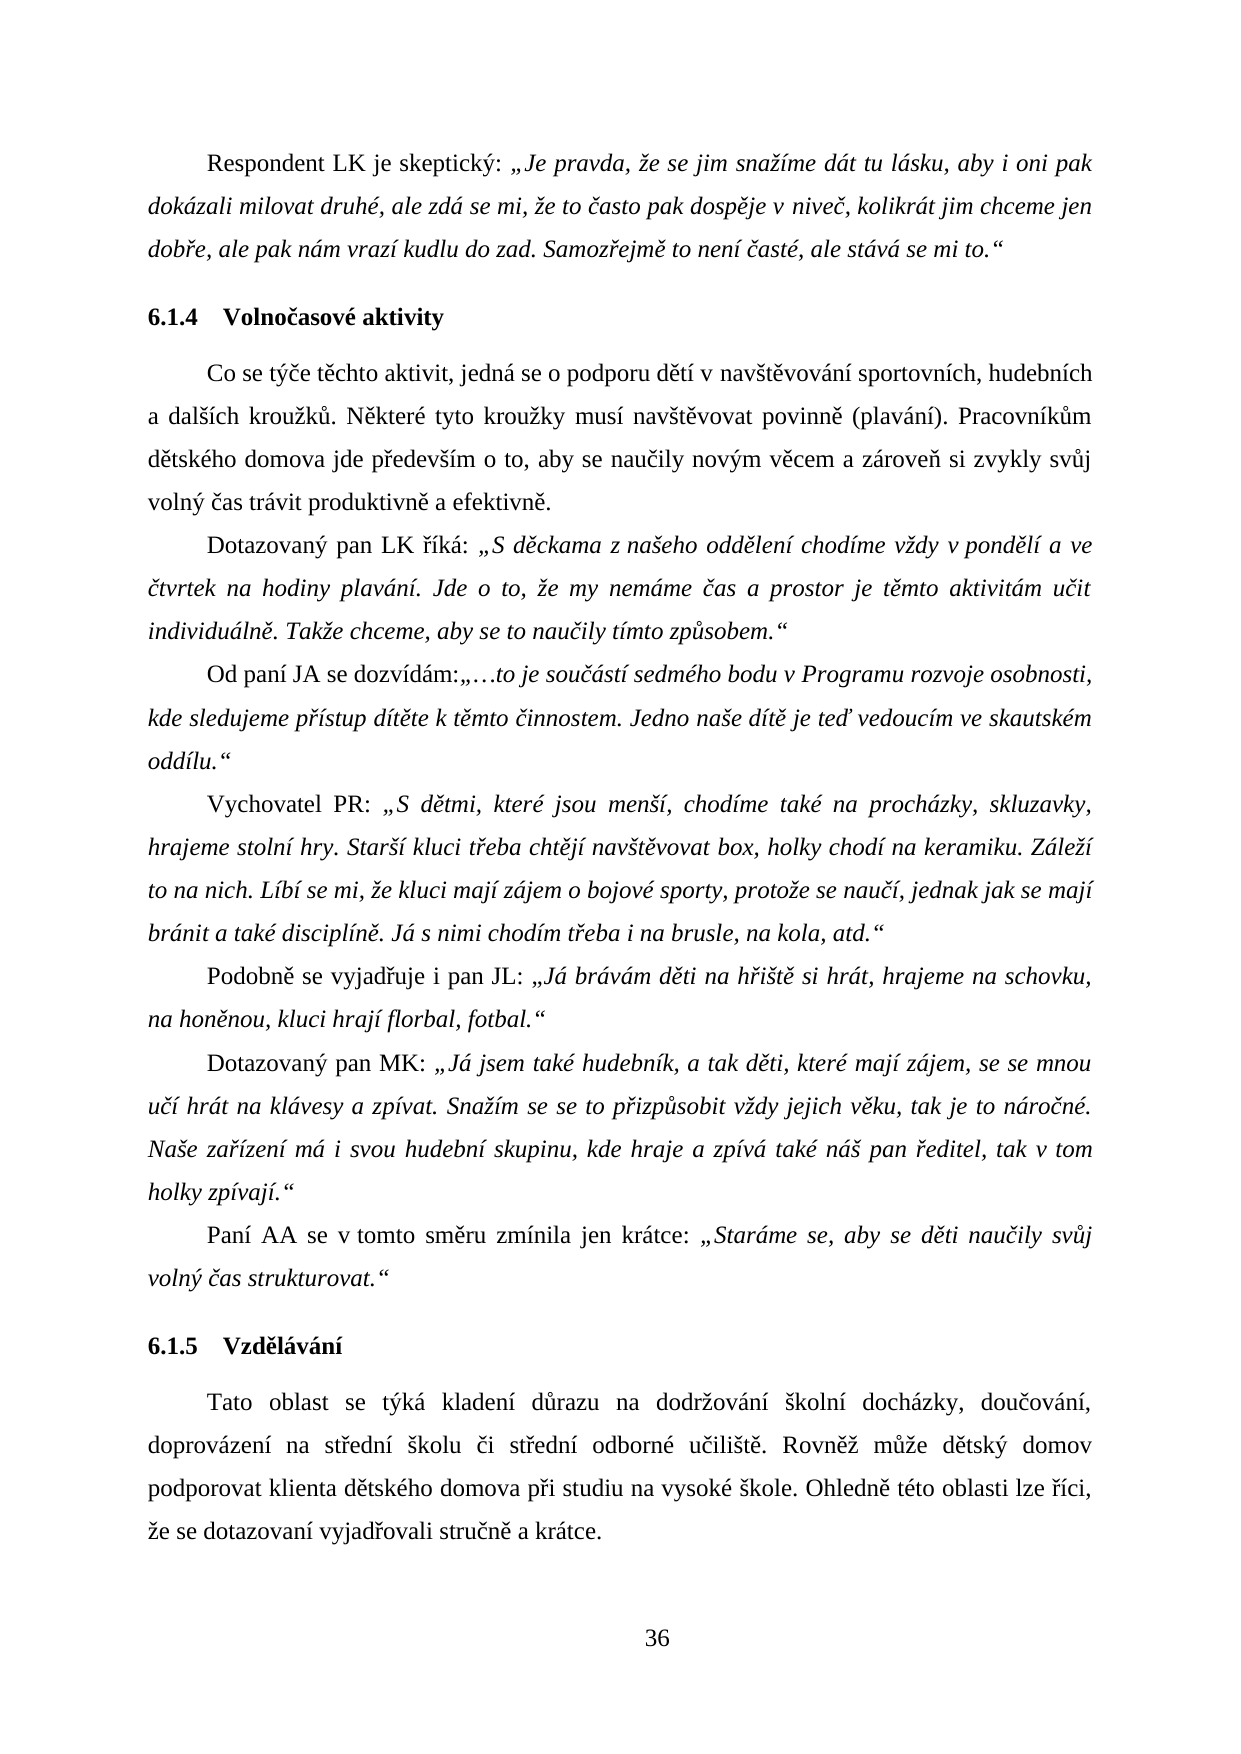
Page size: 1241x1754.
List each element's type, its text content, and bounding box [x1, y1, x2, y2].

list Paní AA se v tomto směru zmínila jen krátce: „Staráme se, aby se děti naučily svůj volný čas strukturovat.“ [148, 1220, 1093, 1292]
subtitle Vzdělávání [148, 1331, 1093, 1360]
subtitle Volnočasové aktivity [148, 302, 1093, 331]
list Dotazovaný pan MK: „Já jsem také hudebník, a tak děti, které mají zájem, se se mnou učí hrát na klávesy a zpívat. Snažím se se to přizpůsobit vždy jejich věku, tak je to náročné. Naše zařízení má i svou hudební skupinu, kde hraje a zpívá také náš pan ředitel, tak v tom holky zpívají.“ [148, 1048, 1093, 1206]
list Dotazovaný pan LK říká: „S děckama z našeho oddělení chodíme vždy v pondělí a ve čtvrtek na hodiny plavání. Jde o to, že my nemáme čas a prostor je těmto aktivitám učit individuálně. Takže chceme, aby se to naučily tímto způsobem.“ [148, 530, 1093, 645]
list Od paní JA se dozvídám:„…to je součástí sedmého bodu v Programu rozvoje osobnosti, kde sledujeme přístup dítěte k těmto činnostem. Jedno naše dítě je teď vedoucím ve skautském oddílu.“ [148, 659, 1093, 774]
list Respondent LK je skeptický: „Je pravda, že se jim snažíme dát tu lásku, aby i oni pak dokázali milovat druhé, ale zdá se mi, že to často pak dospěje v niveč, kolikrát jim chceme jen dobře, ale pak nám vrazí kudlu do zad. Samozřejmě to není časté, ale stává se mi to.“ [148, 148, 1093, 263]
list Co se týče těchto aktivit, jedná se o podporu dětí v navštěvování sportovních, hudebních a dalších kroužků. Některé tyto kroužky musí navštěvovat povinně (plavání). Pracovníkům dětského domova jde především o to, aby se naučily novým věcem a zároveň si zvykly svůj volný čas trávit produktivně a efektivně. [148, 358, 1093, 516]
list Tato oblast se týká kladení důrazu na dodržování školní docházky, doučování, doprovázení na střední školu či střední odborné učiliště. Rovněž může dětský domov podporovat klienta dětského domova při studiu na vysoké škole. Ohledně této oblasti lze říci, že se dotazovaní vyjadřovali stručně a krátce. [148, 1387, 1093, 1545]
list Podobně se vyjadřuje i pan JL: „Já brávám děti na hřiště si hrát, hrajeme na schovku, na honěnou, kluci hrají florbal, fotbal.“ [148, 961, 1093, 1033]
list Vychovatel PR: „S dětmi, které jsou menší, chodíme také na procházky, skluzavky, hrajeme stolní hry. Starší kluci třeba chtějí navštěvovat box, holky chodí na keramiku. Záleží to na nich. Líbí se mi, že kluci mají zájem o bojové sporty, protože se naučí, jednak jak se mají bránit a také disciplíně. Já s nimi chodím třeba i na brusle, na kola, atd.“ [148, 789, 1093, 947]
